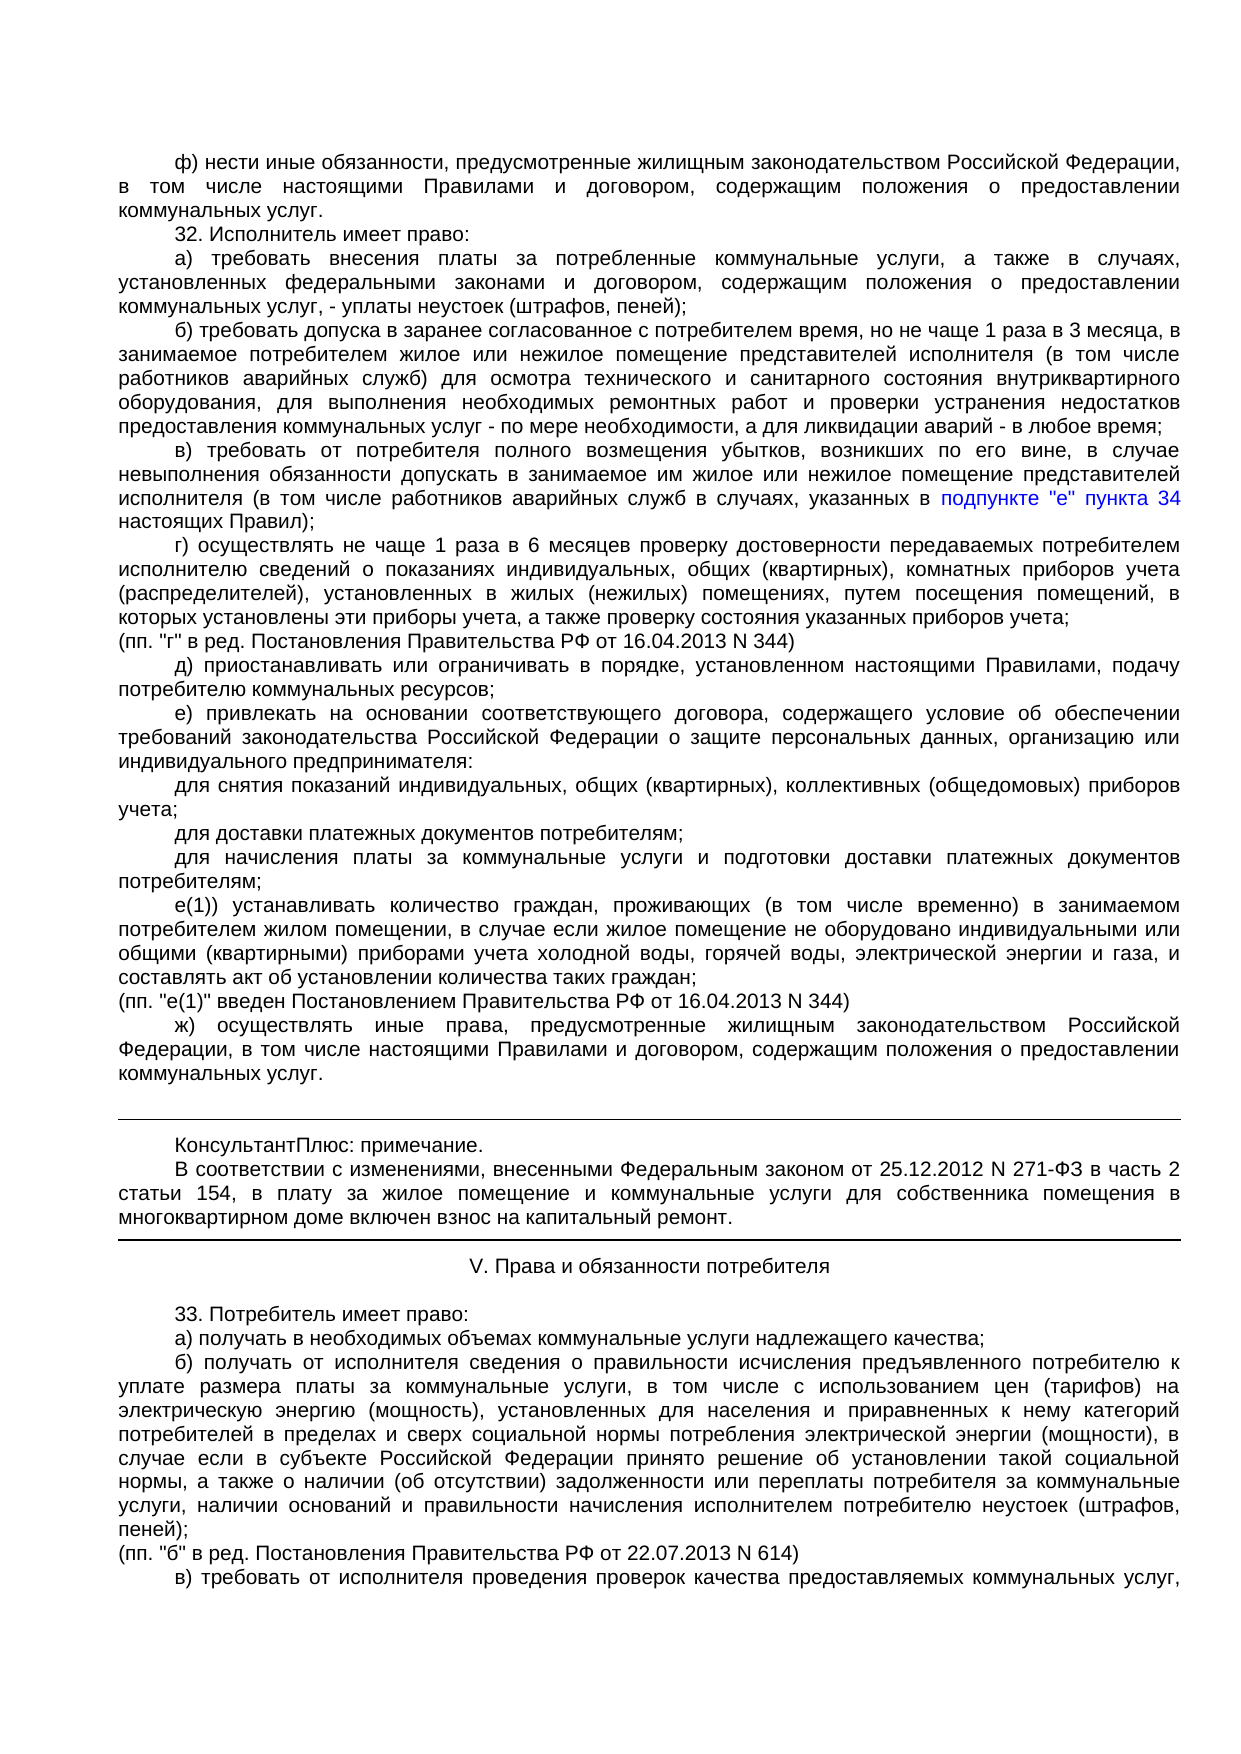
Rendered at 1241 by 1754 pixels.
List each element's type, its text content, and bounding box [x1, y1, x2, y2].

text для снятия показаний индивидуальных, общих (квартирных), коллективных (общедомовых) приборов учета; [118, 773, 1181, 821]
text е) привлекать на основании соответствующего договора, содержащего условие об обеспечении требований законодательства Российской Федерации о защите персональных данных, организацию или индивидуального предпринимателя: [118, 701, 1181, 773]
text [118, 1565, 1181, 1589]
text для начисления платы за коммунальные услуги и подготовки доставки платежных документов потребителям; [118, 845, 1181, 893]
text (пп. "е(1)" введен Постановлением Правительства РФ от 16.04.2013 N 344) [118, 988, 1181, 1012]
text 33. Потребитель имеет право: [118, 1302, 1181, 1326]
text е(1)) устанавливать количество граждан, проживающих (в том числе временно) в занимаемом потребителем жилом помещении, в случае если жилое помещение не оборудовано индивидуальными или общими (квартирными) приборами учета холодной воды, горячей воды, электрической энергии и газа, и составлять акт об установлении количества таких граждан; [118, 893, 1181, 988]
text ж) осуществлять иные права, предусмотренные жилищным законодательством Российской Федерации, в том числе настоящими Правилами и договором, содержащим положения о предоставлении коммунальных услуг. [118, 1012, 1181, 1084]
text КонсультантПлюс: примечание. [118, 1133, 1181, 1157]
text ф) нести иные обязанности, предусмотренные жилищным законодательством Российской Федерации, в том числе настоящими Правилами и договором, содержащим положения о предоставлении коммунальных услуг. [118, 150, 1181, 222]
text (пп. "б" в ред. Постановления Правительства РФ от 22.07.2013 N 614) [118, 1541, 1181, 1565]
text (пп. "г" в ред. Постановления Правительства РФ от 16.04.2013 N 344) [118, 629, 1181, 653]
text д) приостанавливать или ограничивать в порядке, установленном настоящими Правилами, подачу потребителю коммунальных ресурсов; [118, 653, 1181, 701]
text б) требовать допуска в заранее согласованное с потребителем время, но не чаще 1 раза в 3 месяца, в занимаемое потребителем жилое или нежилое помещение представителей исполнителя (в том числе работников аварийных служб) для осмотра технического и санитарного состояния внутриквартирного оборудования, для выполнения необходимых ремонтных работ и проверки устранения недостатков предоставления коммунальных услуг - по мере необходимости, а для ликвидации аварий - в любое время; [118, 318, 1181, 437]
text а) получать в необходимых объемах коммунальные услуги надлежащего качества; [118, 1326, 1181, 1349]
text г) осуществлять не чаще 1 раза в 6 месяцев проверку достоверности передаваемых потребителем исполнителю сведений о показаниях индивидуальных, общих (квартирных), комнатных приборов учета (распределителей), установленных в жилых (нежилых) помещениях, путем посещения помещений, в которых установлены эти приборы учета, а также проверку состояния указанных приборов учета; [118, 533, 1181, 629]
text 32. Исполнитель имеет право: [118, 222, 1181, 246]
text а) требовать внесения платы за потребленные коммунальные услуги, а также в случаях, установленных федеральными законами и договором, содержащим положения о предоставлении коммунальных услуг, - уплаты неустоек (штрафов, пеней); [118, 246, 1181, 318]
text б) получать от исполнителя сведения о правильности исчисления предъявленного потребителю к уплате размера платы за коммунальные услуги, в том числе с использованием цен (тарифов) на электрическую энергию (мощность), установленных для населения и приравненных к нему категорий потребителей в пределах и сверх социальной нормы потребления электрической энергии (мощности), в случае если в субъекте Российской Федерации принято решение об установлении такой социальной нормы, а также о наличии (об отсутствии) задолженности или переплаты потребителя за коммунальные услуги, наличии оснований и правильности начисления исполнителем потребителю неустоек (штрафов, пеней); [118, 1349, 1181, 1541]
text В соответствии с изменениями, внесенными Федеральным законом от 25.12.2012 N 271-ФЗ в часть 2 статьи 154, в плату за жилое помещение и коммунальные услуги для собственника помещения в многоквартирном доме включен взнос на капитальный ремонт. [118, 1157, 1181, 1229]
text в) требовать от потребителя полного возмещения убытков, возникших по его вине, в случае невыполнения обязанности допускать в занимаемое им жилое или нежилое помещение представителей исполнителя (в том числе работников аварийных служб в случаях, указанных в подпункте "е" пункта 34 настоящих Правил); [118, 437, 1181, 533]
text V. Права и обязанности потребителя [118, 1254, 1181, 1278]
text для доставки платежных документов потребителям; [118, 821, 1181, 845]
